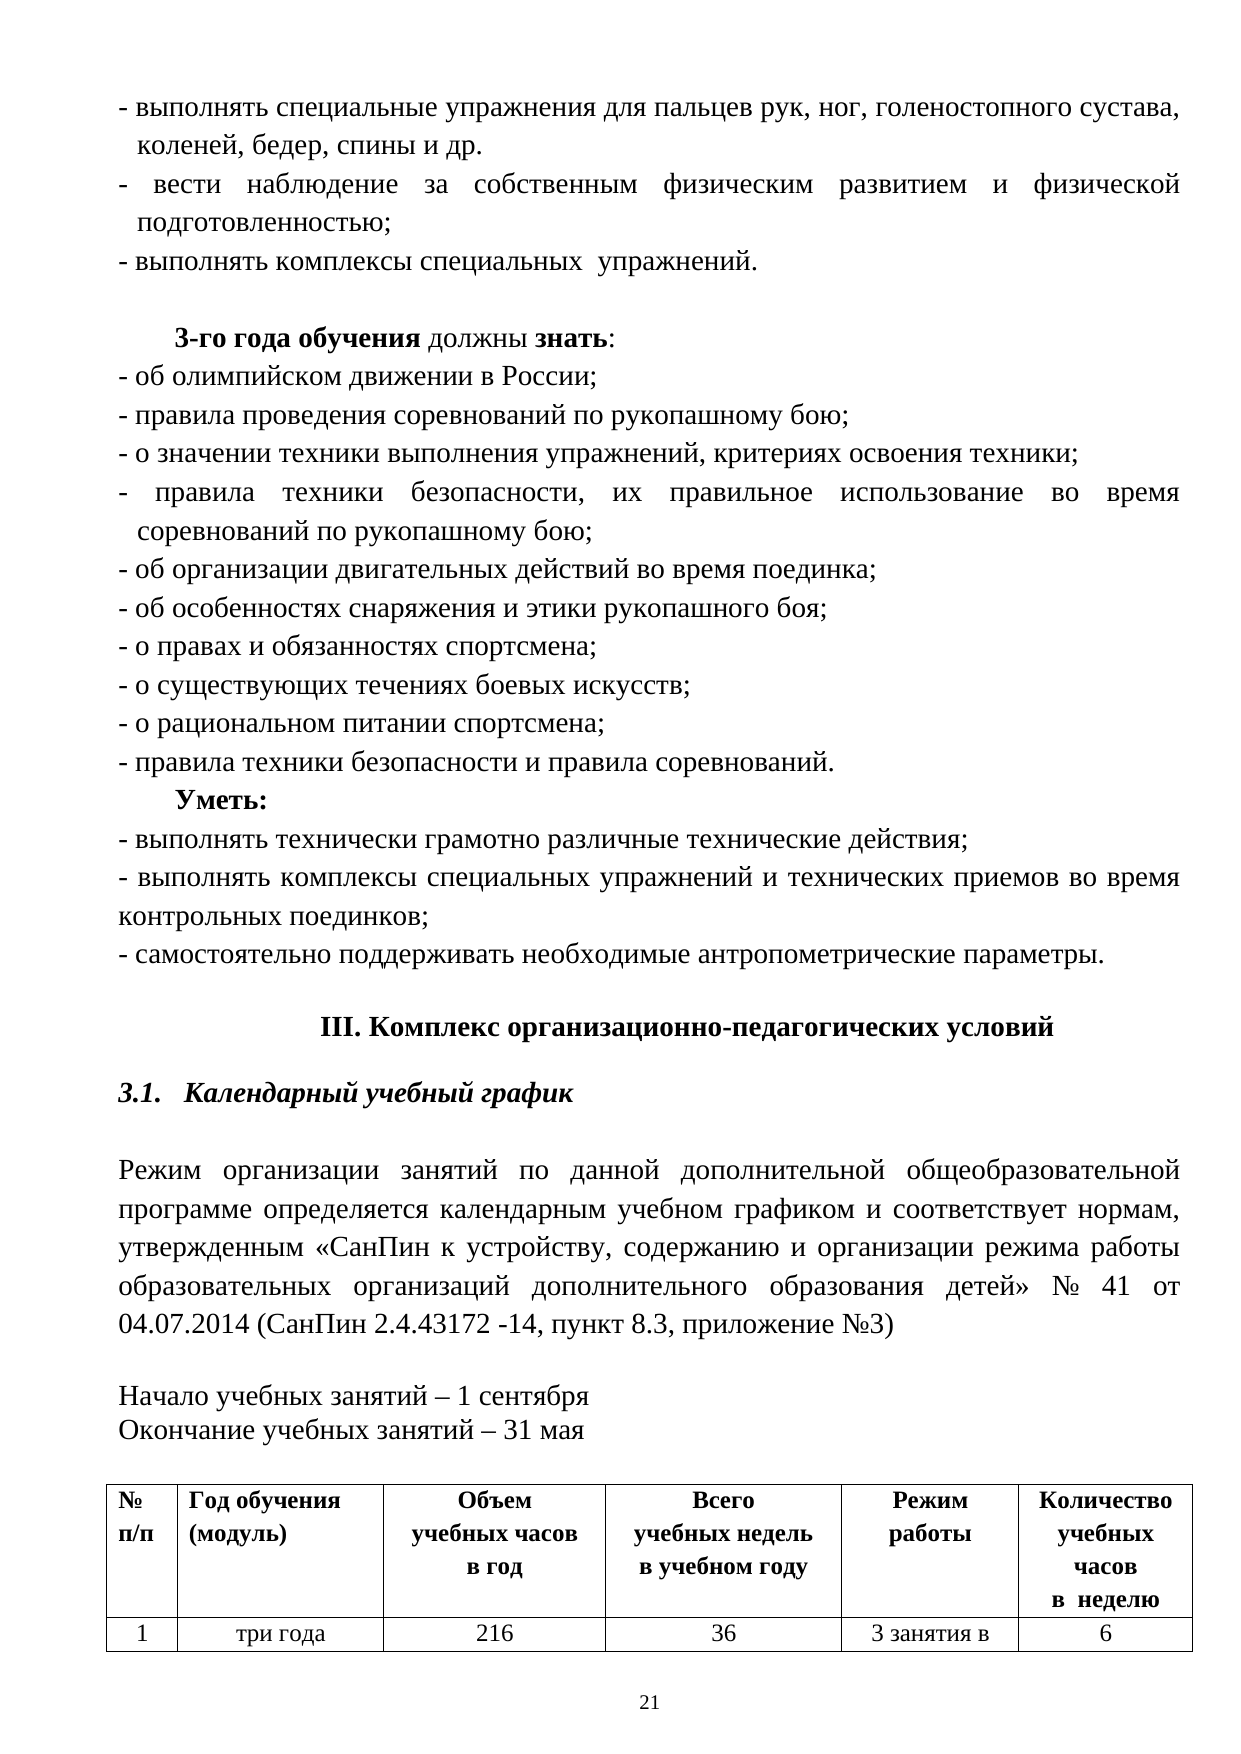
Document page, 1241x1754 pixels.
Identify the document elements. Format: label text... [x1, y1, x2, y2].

text Начало учебных занятий – 1 сентября [118, 1378, 1181, 1412]
text - самостоятельно поддерживать необходимые антропометрические параметры. [118, 937, 1181, 970]
table_header Режим работы [842, 1485, 1018, 1617]
text Окончание учебных занятий – 31 мая [118, 1412, 1181, 1446]
text - о правах и обязанностях спортсмена; [118, 628, 1181, 662]
text 3-го года обучения должны знать: [118, 320, 1181, 353]
text - выполнять комплексы специальных упражнений и технических приемов во время контрольных поединков; [118, 859, 1181, 932]
text 3.1. Календарный учебный график [118, 1075, 1181, 1109]
text Режим организации занятий по данной дополнительной общеобразовательной программе определяется календарным учебном графиком и соответствует нормам, утвержденным «СанПин к устройству, содержанию и организации режима работы образовательных организаций дополнительного образования детей» № 41 от 04.07.2014 (СанПин 2.4.43172 -14, пункт 8.3, приложение №3) [118, 1152, 1181, 1340]
text - правила техники безопасности, их правильное использование во время соревнований по рукопашному бою; [118, 474, 1181, 546]
text - о значении техники выполнения упражнений, критериях освоения техники; [118, 436, 1181, 469]
text - об олимпийском движении в России; [118, 358, 1181, 392]
text - вести наблюдение за собственным физическим развитием и физической подготовленностью; [118, 166, 1181, 238]
text - выполнять комплексы специальных упражнений. [118, 243, 1181, 276]
table_header Год обучения (модуль) [178, 1485, 383, 1617]
table_cell 1 [107, 1618, 177, 1651]
table_cell 6 [1019, 1618, 1192, 1651]
table_header Количество учебных часов в неделю [1019, 1485, 1192, 1617]
text - выполнять технически грамотно различные технические действия; [118, 821, 1181, 854]
text - об организации двигательных действий во время поединка; [118, 551, 1181, 585]
text - об особенностях снаряжения и этики рукопашного боя; [118, 590, 1181, 623]
table_header Всего учебных недель в учебном году [606, 1485, 841, 1617]
table_cell 36 [606, 1618, 841, 1651]
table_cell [178, 1618, 383, 1651]
list III. Комплекс организационно-педагогических условий [193, 1009, 1181, 1042]
text - правила техники безопасности и правила соревнований. [118, 744, 1181, 777]
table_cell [842, 1618, 1018, 1651]
text - правила проведения соревнований по рукопашному бою; [118, 397, 1181, 431]
text - о существующих течениях боевых искусств; [118, 667, 1181, 700]
table_header Объем учебных часов в год [384, 1485, 605, 1617]
table_cell 216 [384, 1618, 605, 1651]
text Уметь: [118, 782, 1181, 816]
text - о рациональном питании спортсмена; [118, 705, 1181, 739]
table_header № п/п [107, 1485, 177, 1617]
text - выполнять специальные упражнения для пальцев рук, ног, голеностопного сустава, коленей, бедер, спины и др. [118, 89, 1181, 161]
